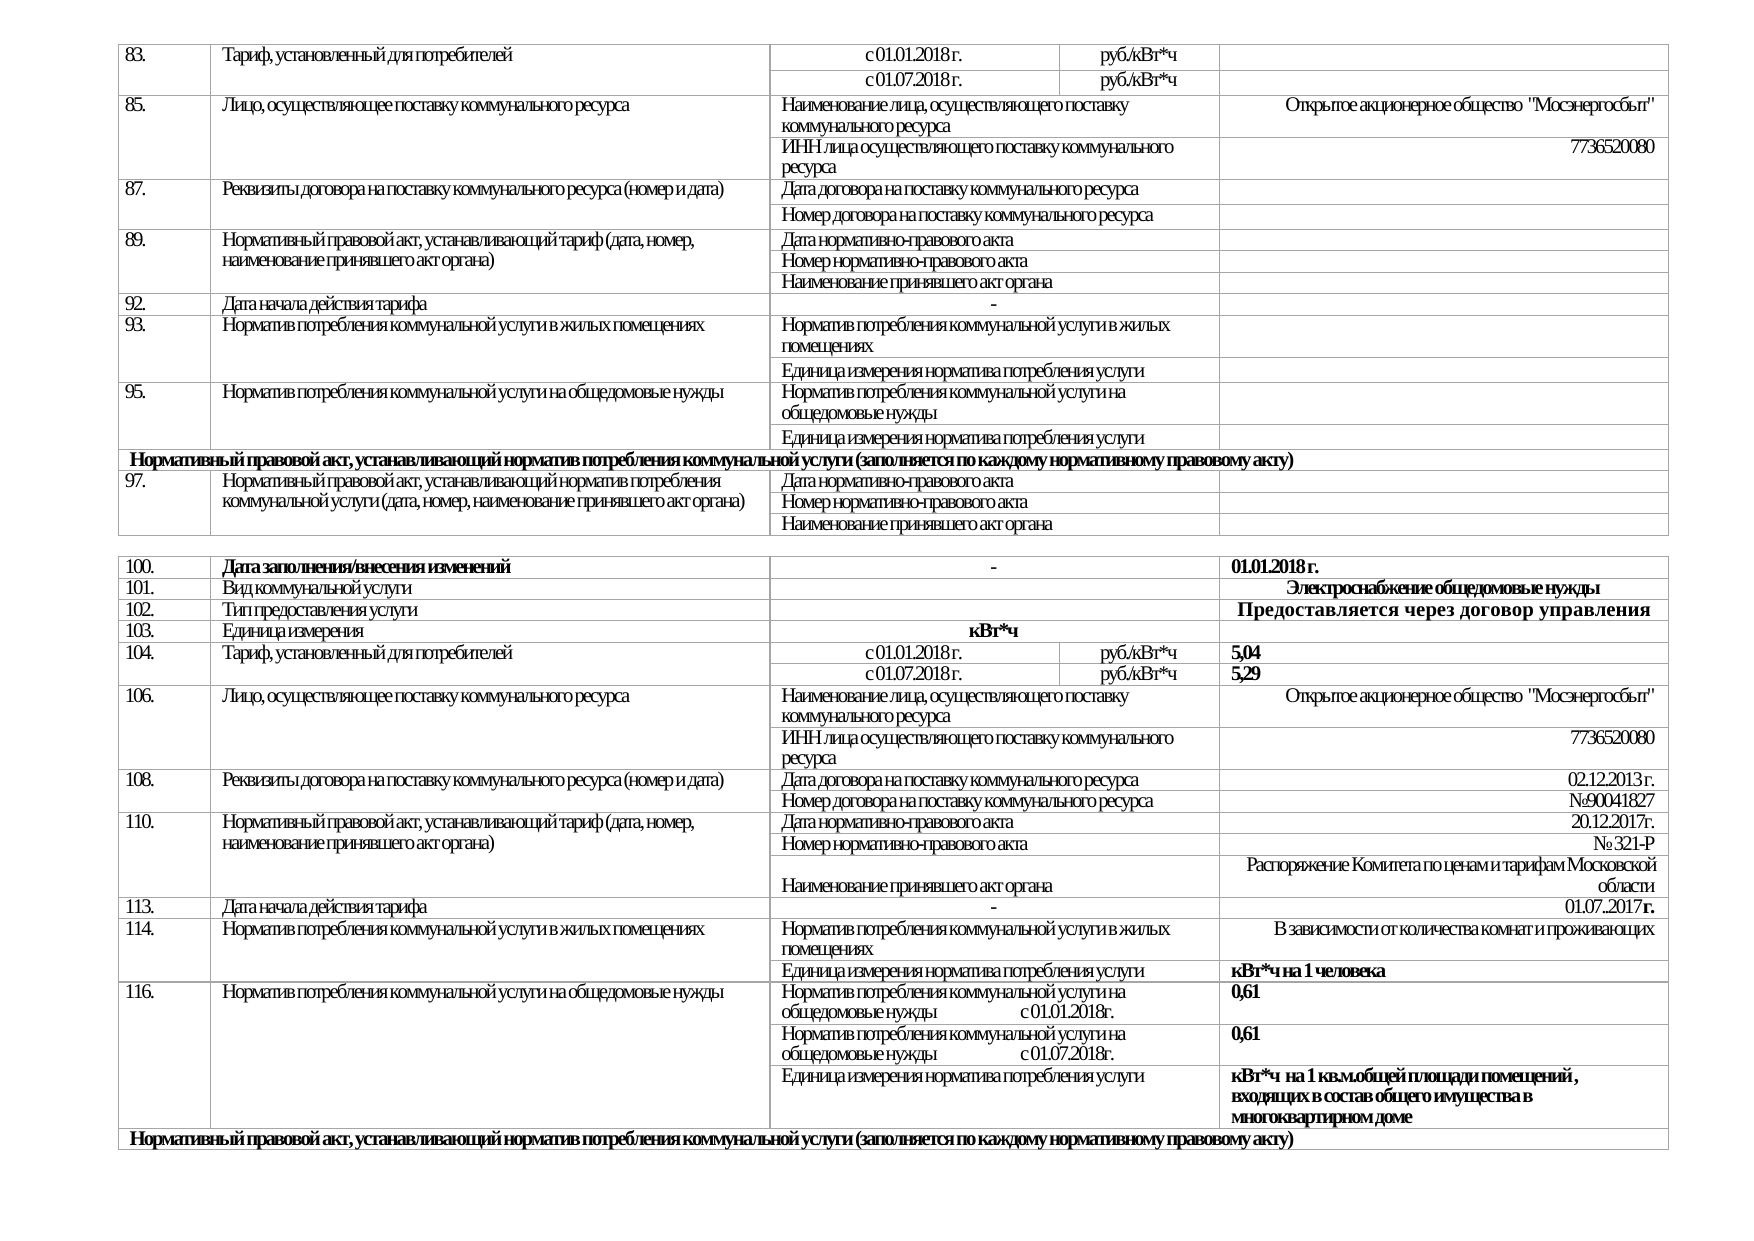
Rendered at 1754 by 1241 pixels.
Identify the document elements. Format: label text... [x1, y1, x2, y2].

table_cell [771, 579, 1219, 599]
table_cell Единица измерения [211, 621, 769, 642]
table_cell Единица измерения норматива потребления услуги [771, 358, 1219, 382]
table_cell с 01.07.2018 г. [771, 71, 1059, 94]
table_cell Тариф, установленный для потребителей [211, 643, 769, 685]
table_cell Тариф, установленный для потребителей [211, 45, 769, 94]
table_cell [1220, 471, 1668, 492]
table_cell Дата нормативно-правового акта [771, 230, 1219, 250]
table_cell руб./кВт*ч [1060, 45, 1219, 69]
table_cell [1220, 273, 1668, 293]
table_cell Норматив потребления коммунальной услуги на общедомовые нужды с 01.01.2018г. [771, 983, 1219, 1023]
table_cell - [771, 294, 1219, 314]
table_cell Дата договора на поставку коммунального ресурса [771, 180, 1219, 204]
table_cell [1220, 514, 1668, 534]
table_cell [1220, 493, 1668, 513]
table_cell Единица измерения норматива потребления услуги [771, 961, 1219, 981]
table_cell [119, 686, 210, 769]
table_cell [1220, 621, 1668, 642]
table_cell Дата начала действия тарифа [211, 294, 769, 314]
table_cell 02.12.2013 г. [1220, 770, 1668, 790]
table_cell [119, 294, 210, 314]
table_cell Норматив потребления коммунальной услуги в жилых помещениях [211, 316, 769, 382]
table_cell [1220, 45, 1668, 69]
table_cell [119, 579, 210, 599]
table_cell [119, 813, 210, 897]
table_cell Тип предоставления услуги [211, 600, 769, 620]
table_cell Номер нормативно-правового акта [771, 834, 1219, 854]
table_cell [119, 230, 210, 293]
table_cell ИНН лица осуществляющего поставку коммунального ресурса [771, 138, 1219, 178]
table_cell №90041827 [1220, 791, 1668, 812]
table_cell Дата нормативно-правового акта [771, 471, 1219, 492]
table_cell [119, 770, 210, 812]
table_cell [1220, 230, 1668, 250]
table_cell Дата договора на поставку коммунального ресурса [771, 770, 1219, 790]
table_cell Открытое акционерное общество "Мосэнергосбыт" [1220, 686, 1668, 727]
table_cell Норматив потребления коммунальной услуги в жилых помещениях [211, 919, 769, 981]
table_cell № 321-Р [1220, 834, 1668, 854]
table_cell Наименование лица, осуществляющего поставку коммунального ресурса [771, 686, 1219, 727]
table_cell руб./кВт*ч [1060, 71, 1219, 94]
table_cell [1220, 180, 1668, 204]
table_cell Предоставляется через договор управления [1220, 600, 1668, 620]
table_cell Открытое акционерное общество "Мосэнергосбыт" [1220, 96, 1668, 137]
table_cell кВт*ч на 1 кв.м.общей площади помещений , входящих в состав общего имущества в многоквартирном доме [1220, 1066, 1668, 1128]
table_cell [119, 383, 210, 449]
table_cell 01.07..2017г. [1220, 898, 1668, 918]
table_cell [119, 600, 210, 620]
table_cell Норматив потребления коммунальной услуги на общедомовые нужды [771, 383, 1219, 424]
table_cell Норматив потребления коммунальной услуги в жилых помещениях [771, 919, 1219, 960]
table_cell с 01.07.2018 г. [771, 664, 1059, 685]
table_header 01.01.2018 г. [1220, 557, 1668, 577]
table_cell Нормативный правовой акт, устанавливающий норматив потребления коммунальной услуги (заполняется по каждому нормативному правовому акту) [119, 450, 1668, 470]
table_cell Нормативный правовой акт, устанавливающий норматив потребления коммунальной услуги (заполняется по каждому нормативному правовому акту) [119, 1129, 1668, 1149]
table_cell Номер нормативно-правового акта [771, 493, 1219, 513]
table_cell кВт*ч [771, 621, 1219, 642]
table_cell руб./кВт*ч [1060, 664, 1219, 685]
table_cell [119, 471, 210, 534]
table_cell Норматив потребления коммунальной услуги в жилых помещениях [771, 316, 1219, 357]
table_cell Единица измерения норматива потребления услуги [771, 425, 1219, 449]
table_cell Норматив потребления коммунальной услуги на общедомовые нужды с 01.07.2018г. [771, 1025, 1219, 1065]
table_cell Норматив потребления коммунальной услуги на общедомовые нужды [211, 383, 769, 449]
table_cell Наименование принявшего акт органа [771, 273, 1219, 293]
table_cell ИНН лица осуществляющего поставку коммунального ресурса [771, 728, 1219, 769]
table_cell [1220, 316, 1668, 357]
table_cell кВт*ч на 1 человека [1220, 961, 1668, 981]
table_cell [119, 45, 210, 94]
table_cell Наименование лица, осуществляющего поставку коммунального ресурса [771, 96, 1219, 137]
table_cell 5,04 [1220, 643, 1668, 663]
table_cell - [771, 898, 1219, 918]
table_cell 5,29 [1220, 664, 1668, 685]
table_cell Дата нормативно-правового акта [771, 813, 1219, 833]
table_cell [1220, 425, 1668, 449]
table_cell Наименование принявшего акт органа [771, 514, 1219, 534]
table_cell [119, 898, 210, 918]
table_cell [1220, 294, 1668, 314]
table_cell [1220, 358, 1668, 382]
table_cell [771, 600, 1219, 620]
table_cell 0,61 [1220, 983, 1668, 1023]
table_cell [1220, 383, 1668, 424]
table_cell [1220, 251, 1668, 272]
table_header Дата заполнения/внесения изменений [211, 557, 769, 577]
table_cell [119, 983, 210, 1128]
table_cell 20.12.2017г. [1220, 813, 1668, 833]
table_cell 7736520080 [1220, 138, 1668, 178]
table_header - [771, 557, 1219, 577]
table_cell [1220, 205, 1668, 229]
table_cell Номер нормативно-правового акта [771, 251, 1219, 272]
table_cell Лицо, осуществляющее поставку коммунального ресурса [211, 686, 769, 769]
table_cell Дата начала действия тарифа [211, 898, 769, 918]
table_cell с 01.01.2018 г. [771, 45, 1059, 69]
table_cell Нормативный правовой акт, устанавливающий тариф (дата, номер, наименование принявшего акт органа) [211, 230, 769, 293]
table_cell [119, 316, 210, 382]
table_cell [119, 621, 210, 642]
table_cell Единица измерения норматива потребления услуги [771, 1066, 1219, 1128]
table_cell Распоряжение Комитета по ценам и тарифам Московской области [1220, 856, 1668, 897]
table_cell Лицо, осуществляющее поставку коммунального ресурса [211, 96, 769, 178]
table_cell [119, 96, 210, 178]
table_cell [1220, 71, 1668, 94]
table_cell Номер договора на поставку коммунального ресурса [771, 791, 1219, 812]
table_cell Электроснабжение общедомовые нужды [1220, 579, 1668, 599]
table_cell [119, 919, 210, 981]
table_cell В зависимости от количества комнат и проживающих [1220, 919, 1668, 960]
table_cell 7736520080 [1220, 728, 1668, 769]
table_cell Номер договора на поставку коммунального ресурса [771, 205, 1219, 229]
table_cell Реквизиты договора на поставку коммунального ресурса (номер и дата) [211, 770, 769, 812]
table_cell Норматив потребления коммунальной услуги на общедомовые нужды [211, 983, 769, 1128]
table_cell Нормативный правовой акт, устанавливающий норматив потребления коммунальной услуги (дата, номер, наименование принявшего акт органа) [211, 471, 769, 534]
table_cell с 01.01.2018 г. [771, 643, 1059, 663]
table_cell Вид коммунальной услуги [211, 579, 769, 599]
table_cell Реквизиты договора на поставку коммунального ресурса (номер и дата) [211, 180, 769, 229]
table_cell 0,61 [1220, 1025, 1668, 1065]
table_cell [119, 180, 210, 229]
table_header [119, 557, 210, 577]
table_cell Наименование принявшего акт органа [771, 856, 1219, 897]
table_cell руб./кВт*ч [1060, 643, 1219, 663]
table_cell Нормативный правовой акт, устанавливающий тариф (дата, номер, наименование принявшего акт органа) [211, 813, 769, 897]
table_cell [119, 643, 210, 685]
